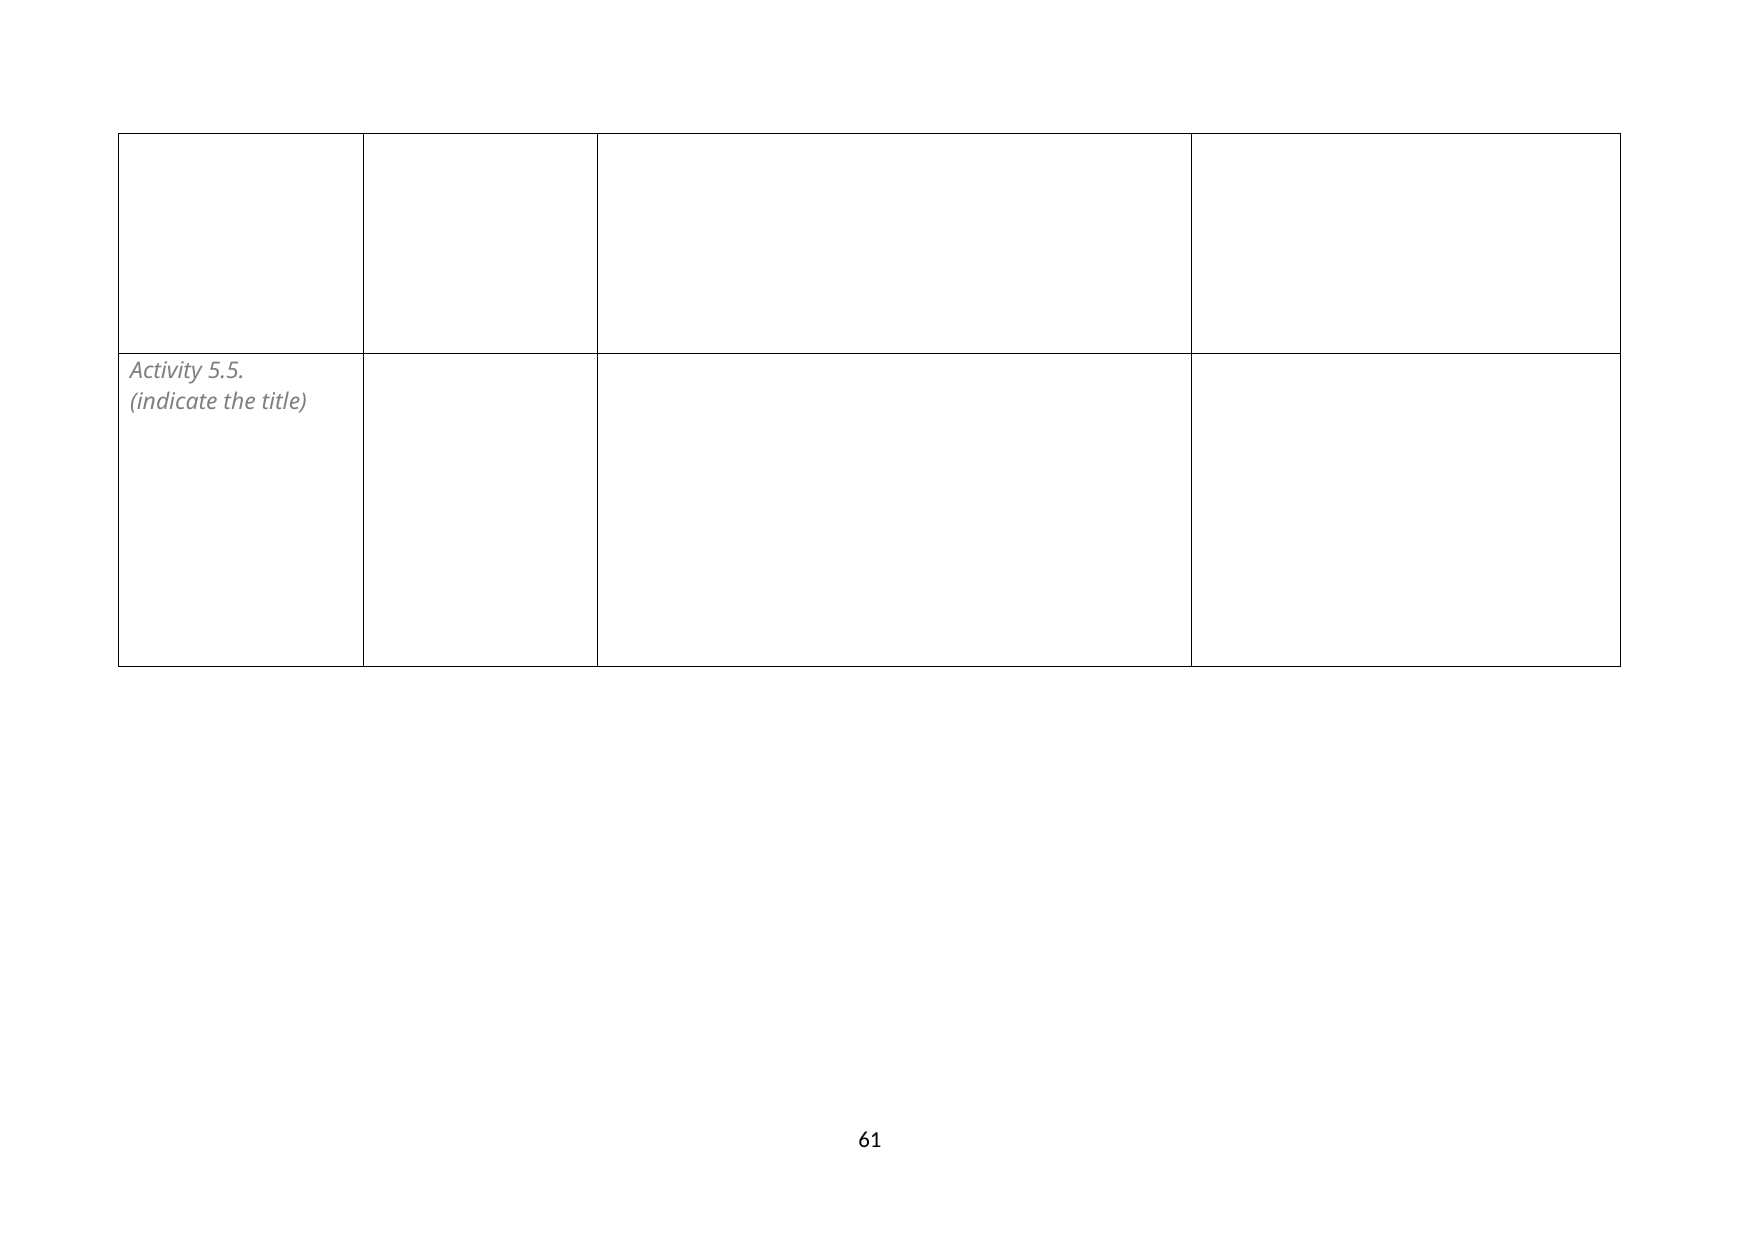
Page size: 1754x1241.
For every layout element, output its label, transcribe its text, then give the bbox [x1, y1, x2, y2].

table_cell [1192, 134, 1620, 353]
table_cell [364, 354, 597, 666]
table_cell [1192, 354, 1620, 666]
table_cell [119, 134, 363, 353]
table_cell [598, 134, 1191, 353]
table_cell [598, 354, 1191, 666]
table_cell [364, 134, 597, 353]
table_cell Activity 5.5. (indicate the title) [119, 354, 363, 666]
